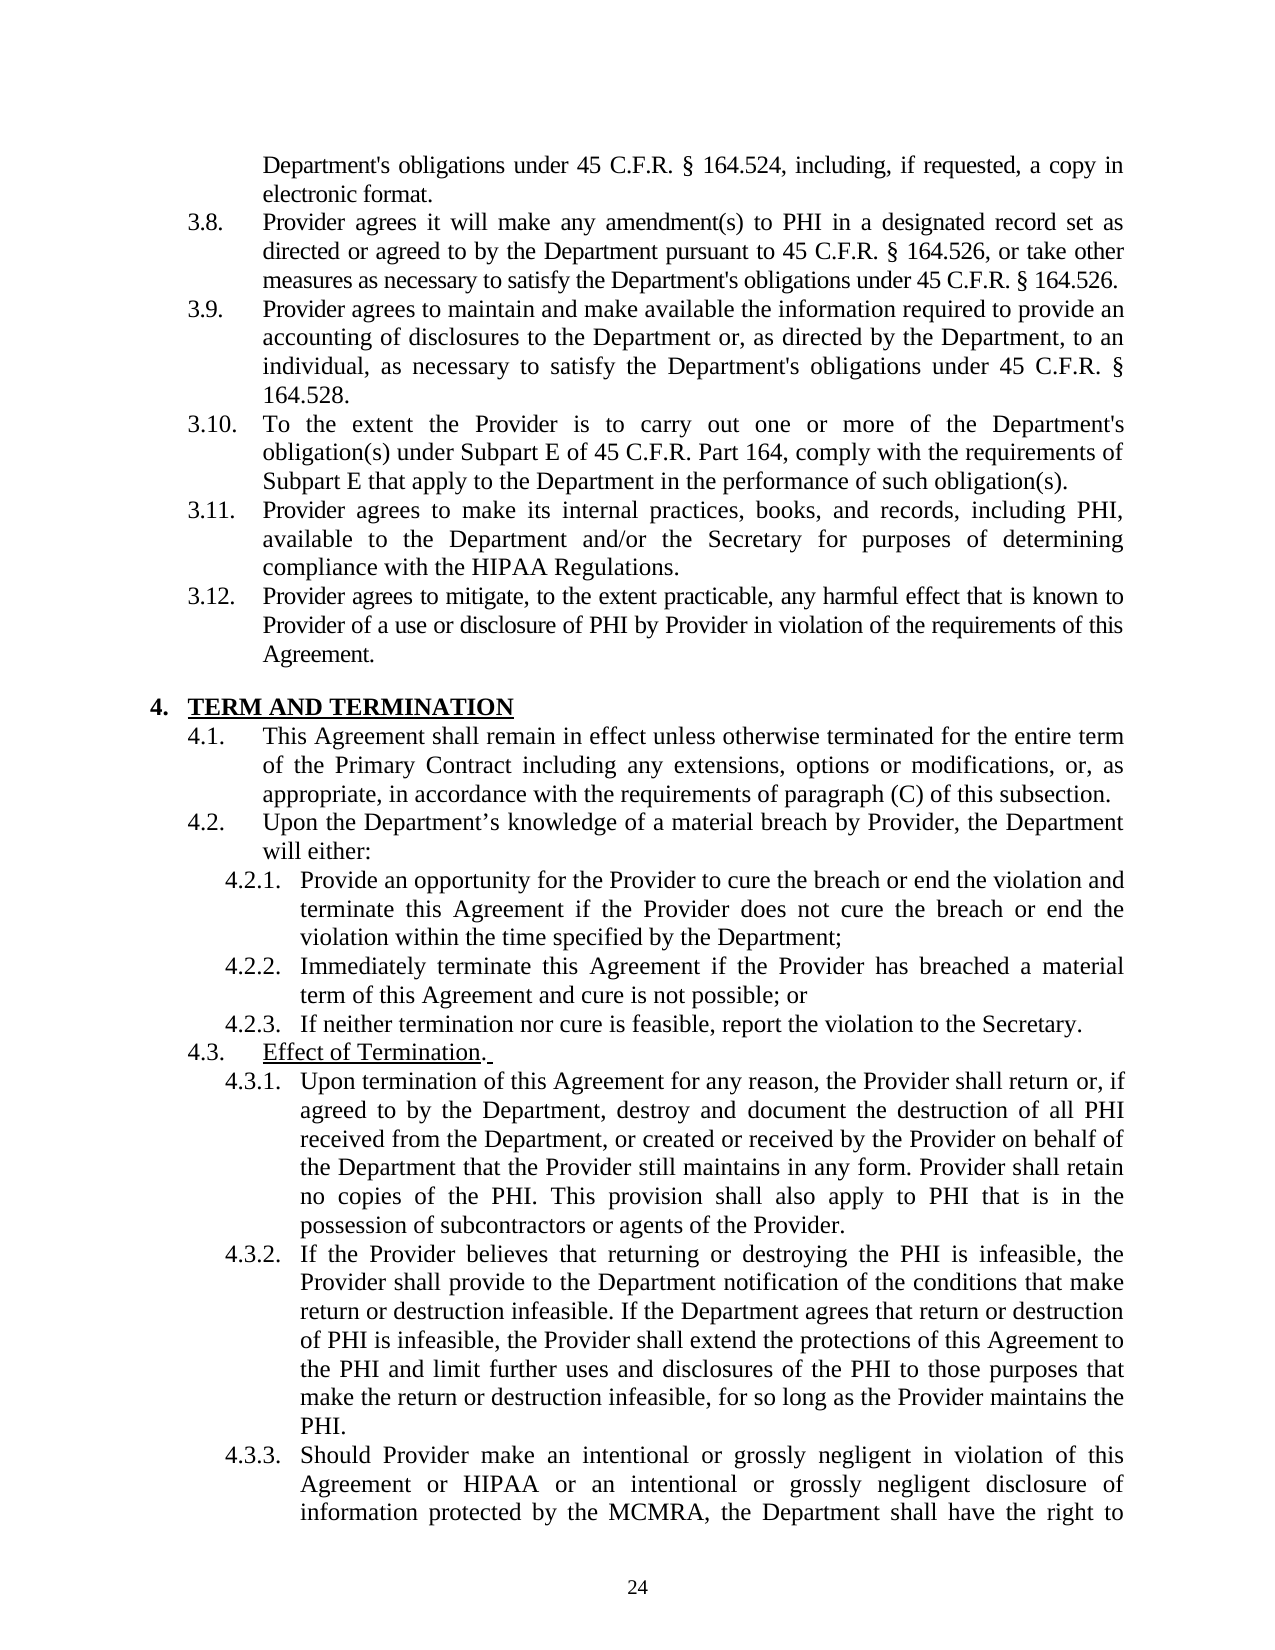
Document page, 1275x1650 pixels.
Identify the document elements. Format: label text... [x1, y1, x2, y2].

list Provider agrees it will make any amendment(s) to PHI in a designated record set as directed or agreed to by the Department pursuant to 45 C.F.R. § 164.526, or take other measures as necessary to satisfy the Department's obligations under 45 C.F.R. § 164.526. [187, 207, 1125, 294]
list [225, 1440, 1125, 1526]
list If the Provider believes that returning or destroying the PHI is infeasible, the Provider shall provide to the Department notification of the conditions that make return or destruction infeasible. If the Department agrees that return or destruction of PHI is infeasible, the Provider shall extend the protections of this Agreement to the PHI and limit further uses and disclosures of the PHI to those purposes that make the return or destruction infeasible, for so long as the Provider maintains the PHI. [225, 1239, 1125, 1440]
list Upon the Department’s knowledge of a material breach by Provider, the Department will either: [187, 807, 1125, 865]
list Immediately terminate this Agreement if the Provider has breached a material term of this Agreement and cure is not possible; or [225, 951, 1125, 1009]
list This Agreement shall remain in effect unless otherwise terminated for the entire term of the Primary Contract including any extensions, options or modifications, or, as appropriate, in accordance with the requirements of paragraph (C) of this subsection. [187, 721, 1125, 807]
list TERM AND TERMINATION [150, 692, 1125, 721]
list Provider agrees to maintain and make available the information required to provide an accounting of disclosures to the Department or, as directed by the Department, to an individual, as necessary to satisfy the Department's obligations under 45 C.F.R. § 164.528. [187, 294, 1125, 409]
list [187, 150, 1125, 207]
list Provider agrees to mitigate, to the extent practicable, any harmful effect that is known to Provider of a use or disclosure of PHI by Provider in violation of the requirements of this Agreement. [187, 581, 1125, 667]
list To the extent the Provider is to carry out one or more of the Department's obligation(s) under Subpart E of 45 C.F.R. Part 164, comply with the requirements of Subpart E that apply to the Department in the performance of such obligation(s). [187, 409, 1125, 495]
list Effect of Termination. [187, 1037, 1125, 1066]
list Upon termination of this Agreement for any reason, the Provider shall return or, if agreed to by the Department, destroy and document the destruction of all PHI received from the Department, or created or received by the Provider on behalf of the Department that the Provider still maintains in any form. Provider shall retain no copies of the PHI. This provision shall also apply to PHI that is in the possession of subcontractors or agents of the Provider. [225, 1066, 1125, 1239]
list Provide an opportunity for the Provider to cure the breach or end the violation and terminate this Agreement if the Provider does not cure the breach or end the violation within the time specified by the Department; [225, 865, 1125, 951]
list If neither termination nor cure is feasible, report the violation to the Secretary. [225, 1009, 1125, 1037]
list Provider agrees to make its internal practices, books, and records, including PHI, available to the Department and/or the Secretary for purposes of determining compliance with the HIPAA Regulations. [187, 495, 1125, 581]
